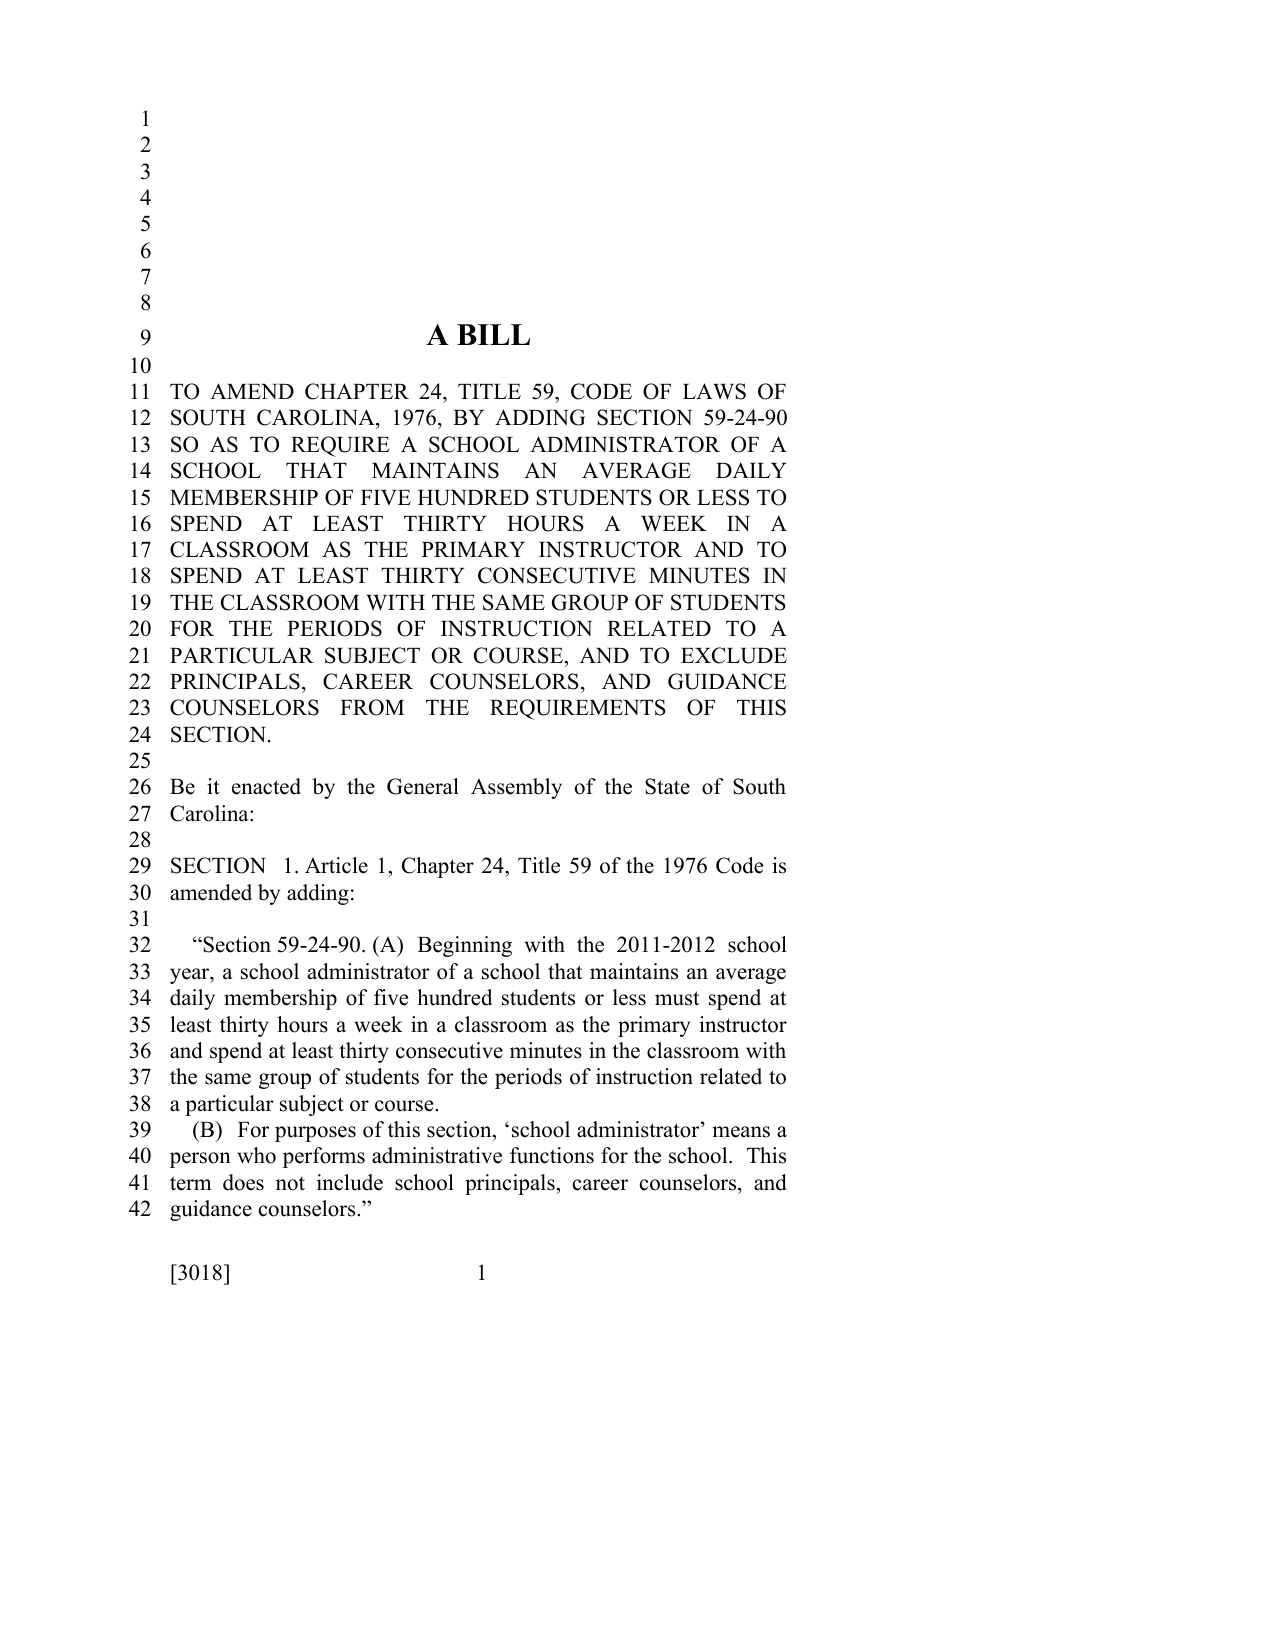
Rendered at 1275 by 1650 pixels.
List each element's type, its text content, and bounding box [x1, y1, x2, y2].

text TO AMEND CHAPTER 24, TITLE 59, CODE OF LAWS OF SOUTH CAROLINA, 1976, BY ADDING SECTION 59-24-90 SO AS TO REQUIRE A SCHOOL ADMINISTRATOR OF A SCHOOL THAT MAINTAINS AN AVERAGE DAILY MEMBERSHIP OF FIVE HUNDRED STUDENTS OR LESS TO SPEND AT LEAST THIRTY HOURS A WEEK IN A CLASSROOM AS THE PRIMARY INSTRUCTOR AND TO SPEND AT LEAST THIRTY CONSECUTIVE MINUTES IN THE CLASSROOM WITH THE SAME GROUP OF STUDENTS FOR THE PERIODS OF INSTRUCTION RELATED TO A PARTICULAR SUBJECT OR COURSE, AND TO EXCLUDE PRINCIPALS, CAREER COUNSELORS, AND GUIDANCE COUNSELORS FROM THE REQUIREMENTS OF THIS SECTION. [169, 378, 787, 747]
text “Section 59-24-90. (A) Beginning with the 2011-2012 school year, a school administrator of a school that maintains an average daily membership of five hundred students or less must spend at least thirty hours a week in a classroom as the primary instructor and spend at least thirty consecutive minutes in the classroom with the same group of students for the periods of instruction related to a particular subject or course. [169, 932, 787, 1116]
text A BILL [169, 316, 787, 352]
text SECTION 1. Article 1, Chapter 24, Title 59 of the 1976 Code is amended by adding: [169, 852, 787, 905]
text Be it enacted by the General Assembly of the State of South Carolina: [169, 773, 787, 826]
text (B) For purposes of this section, ‘school administrator’ means a person who performs administrative functions for the school. This term does not include school principals, career counselors, and guidance counselors.” [169, 1116, 787, 1221]
